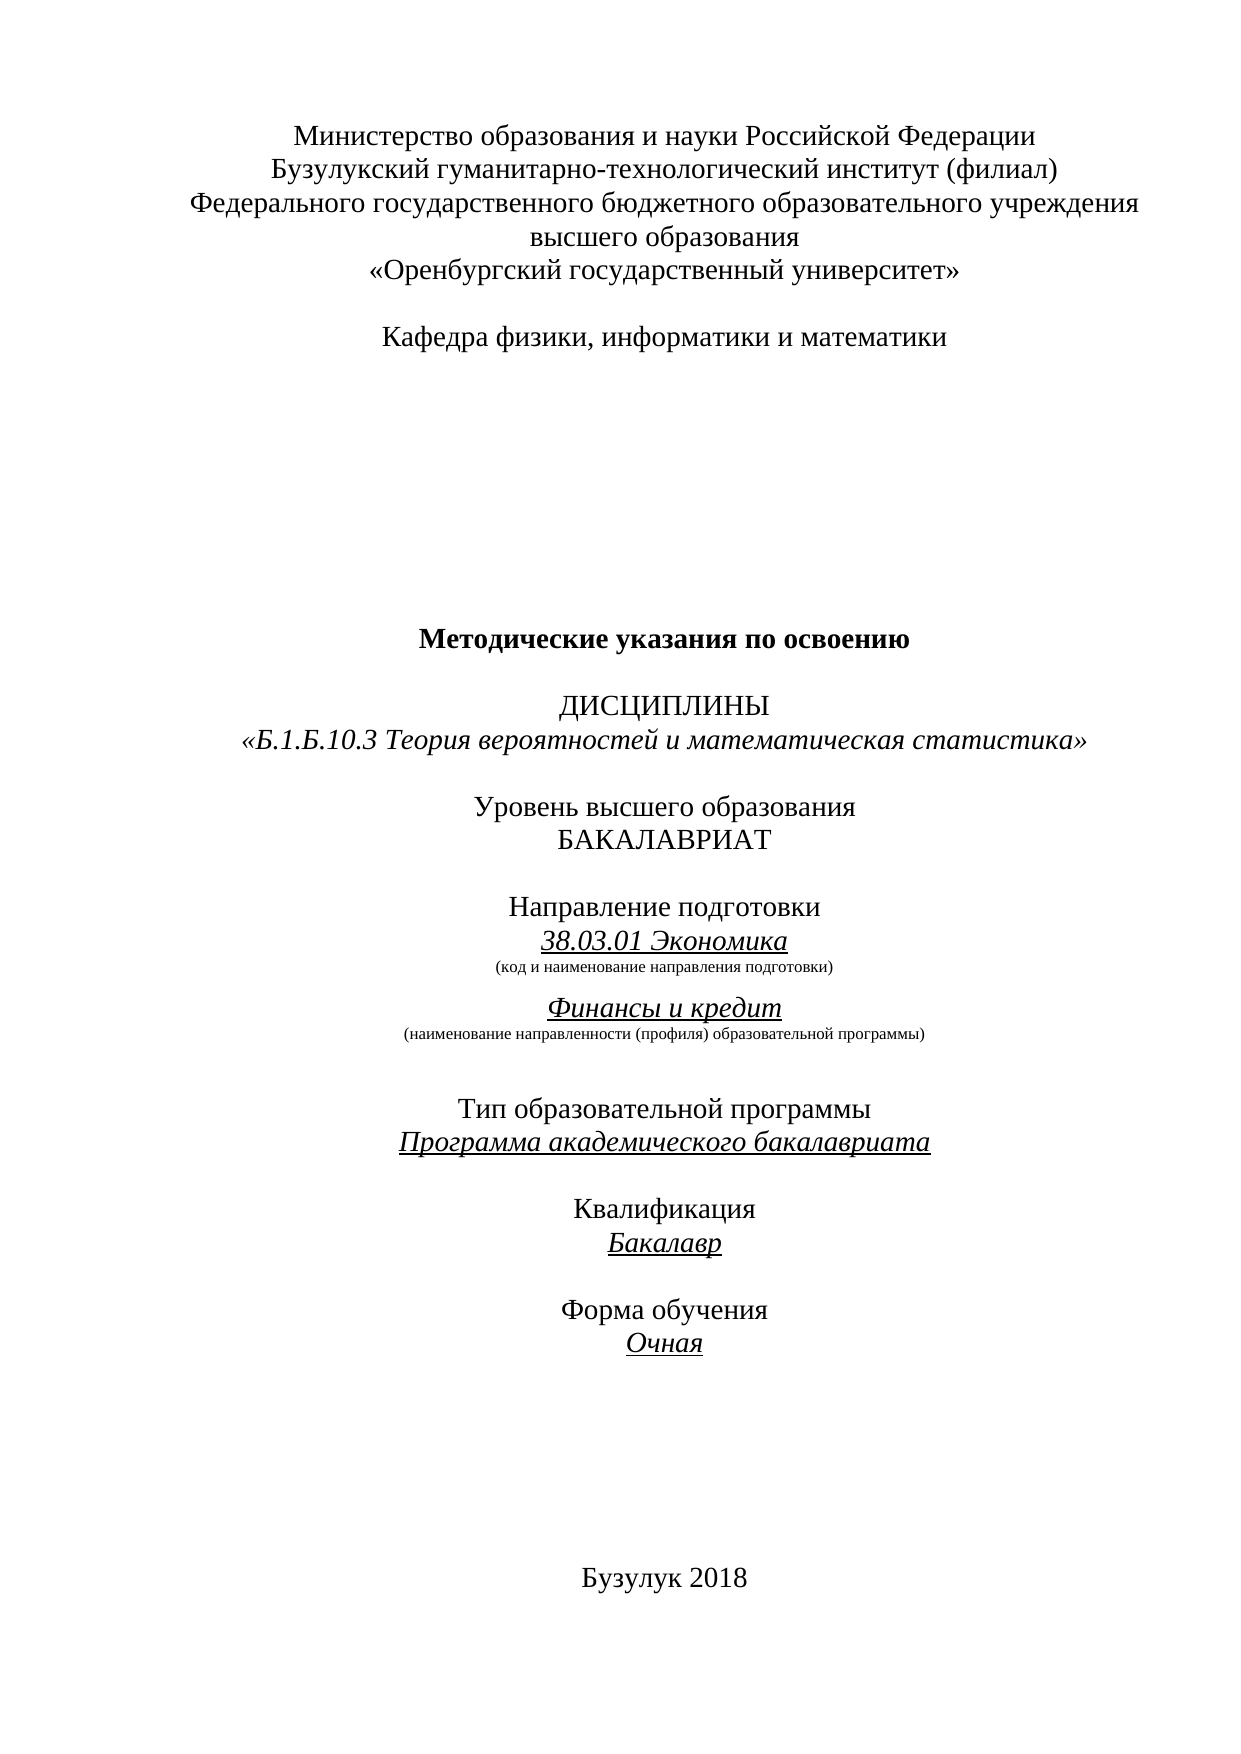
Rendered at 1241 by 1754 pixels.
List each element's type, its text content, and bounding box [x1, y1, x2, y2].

text Методические указания по освоению [177, 621, 1152, 655]
text ДИСЦИПЛИНЫ [177, 688, 1152, 722]
text (наименование направленности (профиля) образовательной программы) [177, 1024, 1152, 1057]
text Кафедра физики, информатики и математики [177, 319, 1152, 353]
text высшего образования [177, 219, 1152, 252]
text «Оренбургский государственный университет» [177, 252, 1152, 286]
text Министерство образования и науки Российской Федерации [177, 118, 1152, 152]
text Уровень высшего образования [177, 789, 1152, 822]
text Направление подготовки [177, 889, 1152, 923]
text (код и наименование направления подготовки) [177, 957, 1152, 990]
text Федерального государственного бюджетного образовательного учреждения [177, 185, 1152, 219]
text Бузулукский гуманитарно-технологический институт (филиал) [177, 152, 1152, 185]
text Тип образовательной программы [177, 1091, 1152, 1124]
text Бакалавр [177, 1225, 1152, 1258]
text Программа академического бакалавриата [177, 1124, 1152, 1158]
text Бузулук 2018 [177, 1560, 1152, 1594]
text Очная [177, 1326, 1152, 1359]
text Квалификация [177, 1191, 1152, 1225]
text БАКАЛАВРИАТ [177, 822, 1152, 856]
text «Б.1.Б.10.3 Теория вероятностей и математическая статистика» [177, 722, 1152, 755]
text Форма обучения [177, 1292, 1152, 1326]
text 38.03.01 Экономика [177, 923, 1152, 957]
text Финансы и кредит [177, 990, 1152, 1024]
